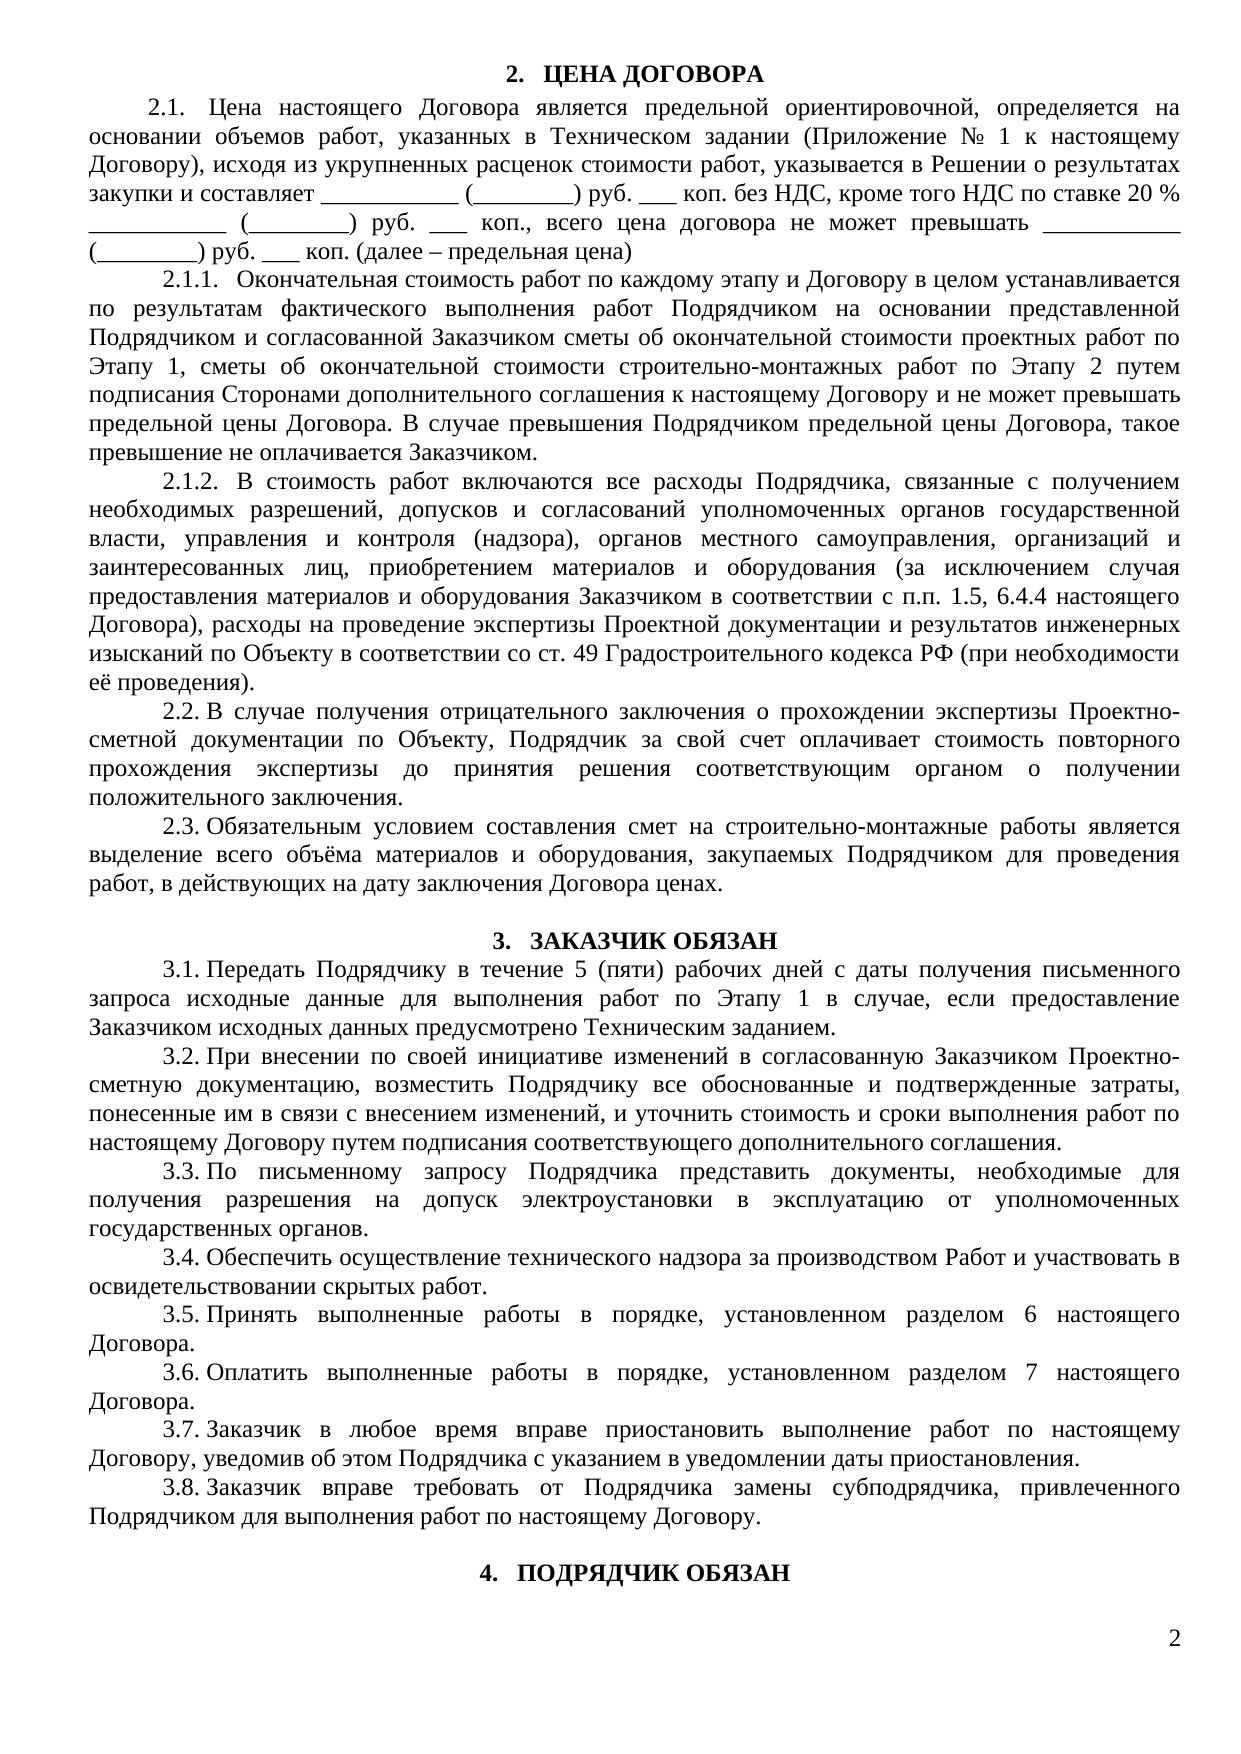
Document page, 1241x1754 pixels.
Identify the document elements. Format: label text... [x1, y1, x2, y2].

list ЦЕНА ДОГОВОРА [89, 59, 1181, 88]
list По письменному запросу Подрядчика представить документы, необходимые для получения разрешения на допуск электроустановки в эксплуатацию от уполномоченных государственных органов. [89, 1156, 1181, 1242]
list Обязательным условием составления смет на строительно-монтажные работы является выделение всего объёма материалов и оборудования, закупаемых Подрядчиком для проведения работ, в действующих на дату заключения Договора ценах. [89, 811, 1181, 897]
list Заказчик в любое время вправе приостановить выполнение работ по настоящему Договору, уведомив об этом Подрядчика с указанием в уведомлении даты приостановления. [89, 1414, 1181, 1472]
list ПОДРЯДЧИК ОБЯЗАН [89, 1558, 1181, 1587]
list В стоимость работ включаются все расходы Подрядчика, связанные с получением необходимых разрешений, допусков и согласований уполномоченных органов государственной власти, управления и контроля (надзора), органов местного самоуправления, организаций и заинтересованных лиц, приобретением материалов и оборудования (за исключением случая предоставления материалов и оборудования Заказчиком в соответствии с п.п. 1.5, 6.4.4 настоящего Договора), расходы на проведение экспертизы Проектной документации и результатов инженерных изысканий по Объекту в соответствии со ст. 49 Градостроительного кодекса РФ (при необходимости её проведения). [89, 466, 1181, 696]
list В случае получения отрицательного заключения о прохождении экспертизы Проектно-сметной документации по Объекту, Подрядчик за свой счет оплачивает стоимость повторного прохождения экспертизы до принятия решения соответствующим органом о получении положительного заключения. [89, 696, 1181, 811]
list Цена настоящего Договора является предельной ориентировочной, определяется на основании объемов работ, указанных в Техническом задании (Приложение № 1 к настоящему Договору), исходя из укрупненных расценок стоимости работ, указывается в Решении о результатах закупки и составляет ___________ (________) руб. ___ коп. без НДС, кроме того НДС по ставке 20 % ___________ (________) руб. ___ коп., всего цена договора не может превышать ___________ (________) руб. ___ коп. (далее – предельная цена) [89, 92, 1181, 264]
list Обеспечить осуществление технического надзора за производством Работ и участвовать в освидетельствовании скрытых работ. [89, 1242, 1181, 1299]
list Заказчик вправе требовать от Подрядчика замены субподрядчика, привлеченного Подрядчиком для выполнения работ по настоящему Договору. [89, 1472, 1181, 1529]
list Передать Подрядчику в течение 5 (пяти) рабочих дней с даты получения письменного запроса исходные данные для выполнения работ по Этапу 1 в случае, если предоставление Заказчиком исходных данных предусмотрено Техническим заданием. [89, 954, 1181, 1041]
list При внесении по своей инициативе изменений в согласованную Заказчиком Проектно-сметную документацию, возместить Подрядчику все обоснованные и подтвержденные затраты, понесенные им в связи с внесением изменений, и уточнить стоимость и сроки выполнения работ по настоящему Договору путем подписания соответствующего дополнительного соглашения. [89, 1041, 1181, 1156]
list Оплатить выполненные работы в порядке, установленном разделом 7 настоящего Договора. [89, 1357, 1181, 1414]
list ЗАКАЗЧИК ОБЯЗАН [89, 926, 1181, 954]
list Принять выполненные работы в порядке, установленном разделом 6 настоящего Договора. [89, 1299, 1181, 1357]
list Окончательная стоимость работ по каждому этапу и Договору в целом устанавливается по результатам фактического выполнения работ Подрядчиком на основании представленной Подрядчиком и согласованной Заказчиком сметы об окончательной стоимости проектных работ по Этапу 1, сметы об окончательной стоимости строительно-монтажных работ по Этапу 2 путем подписания Сторонами дополнительного соглашения к настоящему Договору и не может превышать предельной цены Договора. В случае превышения Подрядчиком предельной цены Договора, такое превышение не оплачивается Заказчиком. [89, 264, 1181, 466]
